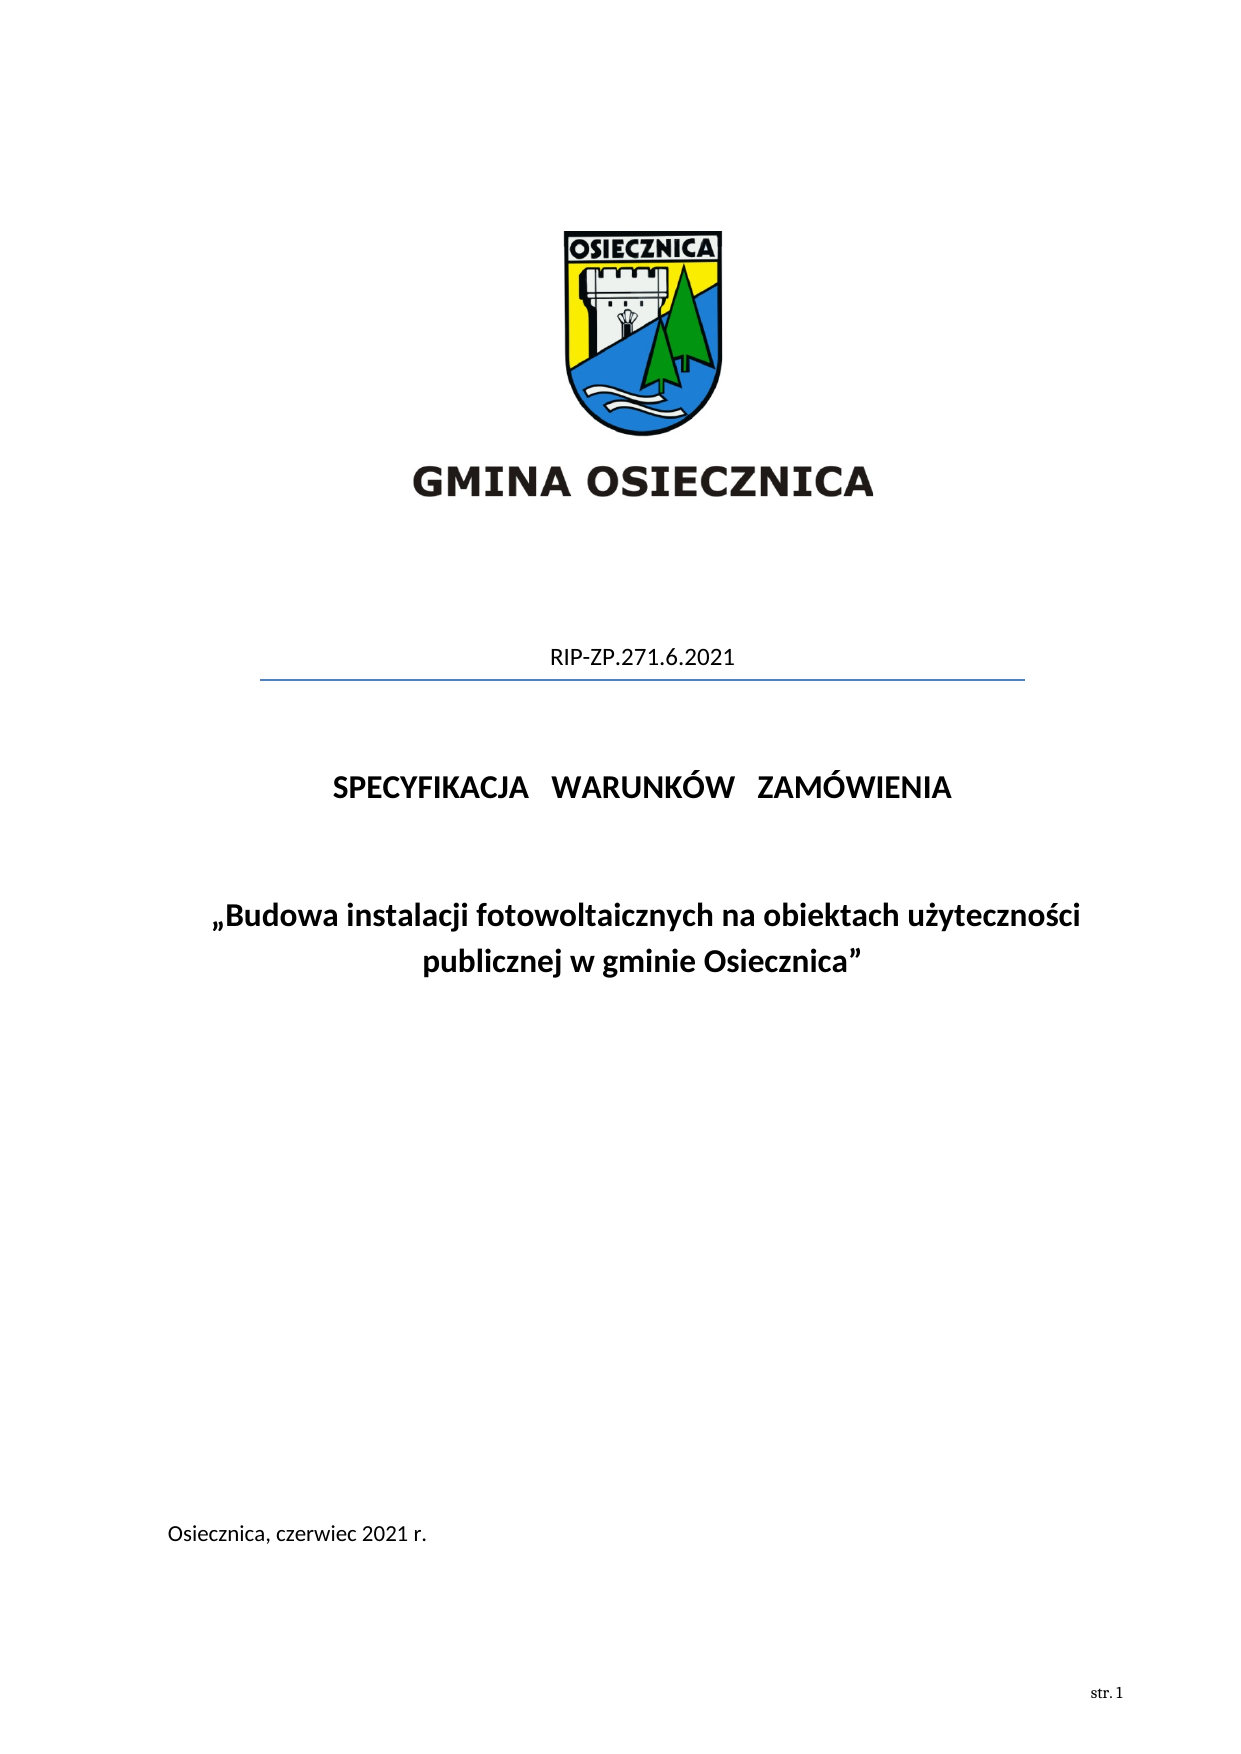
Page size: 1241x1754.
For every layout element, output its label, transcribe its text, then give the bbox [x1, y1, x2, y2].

text SPECYFIKACJA WARUNKÓW ZAMÓWIENIA [162, 766, 1122, 807]
picture [411, 231, 874, 497]
text RIP-ZP.271.6.2021 [260, 641, 1025, 679]
text „Budowa instalacji fotowoltaicznych na obiektach użyteczności publicznej w gminie Osiecznica” [162, 894, 1122, 980]
text Osiecznica, czerwiec 2021 r. [162, 1519, 1122, 1548]
